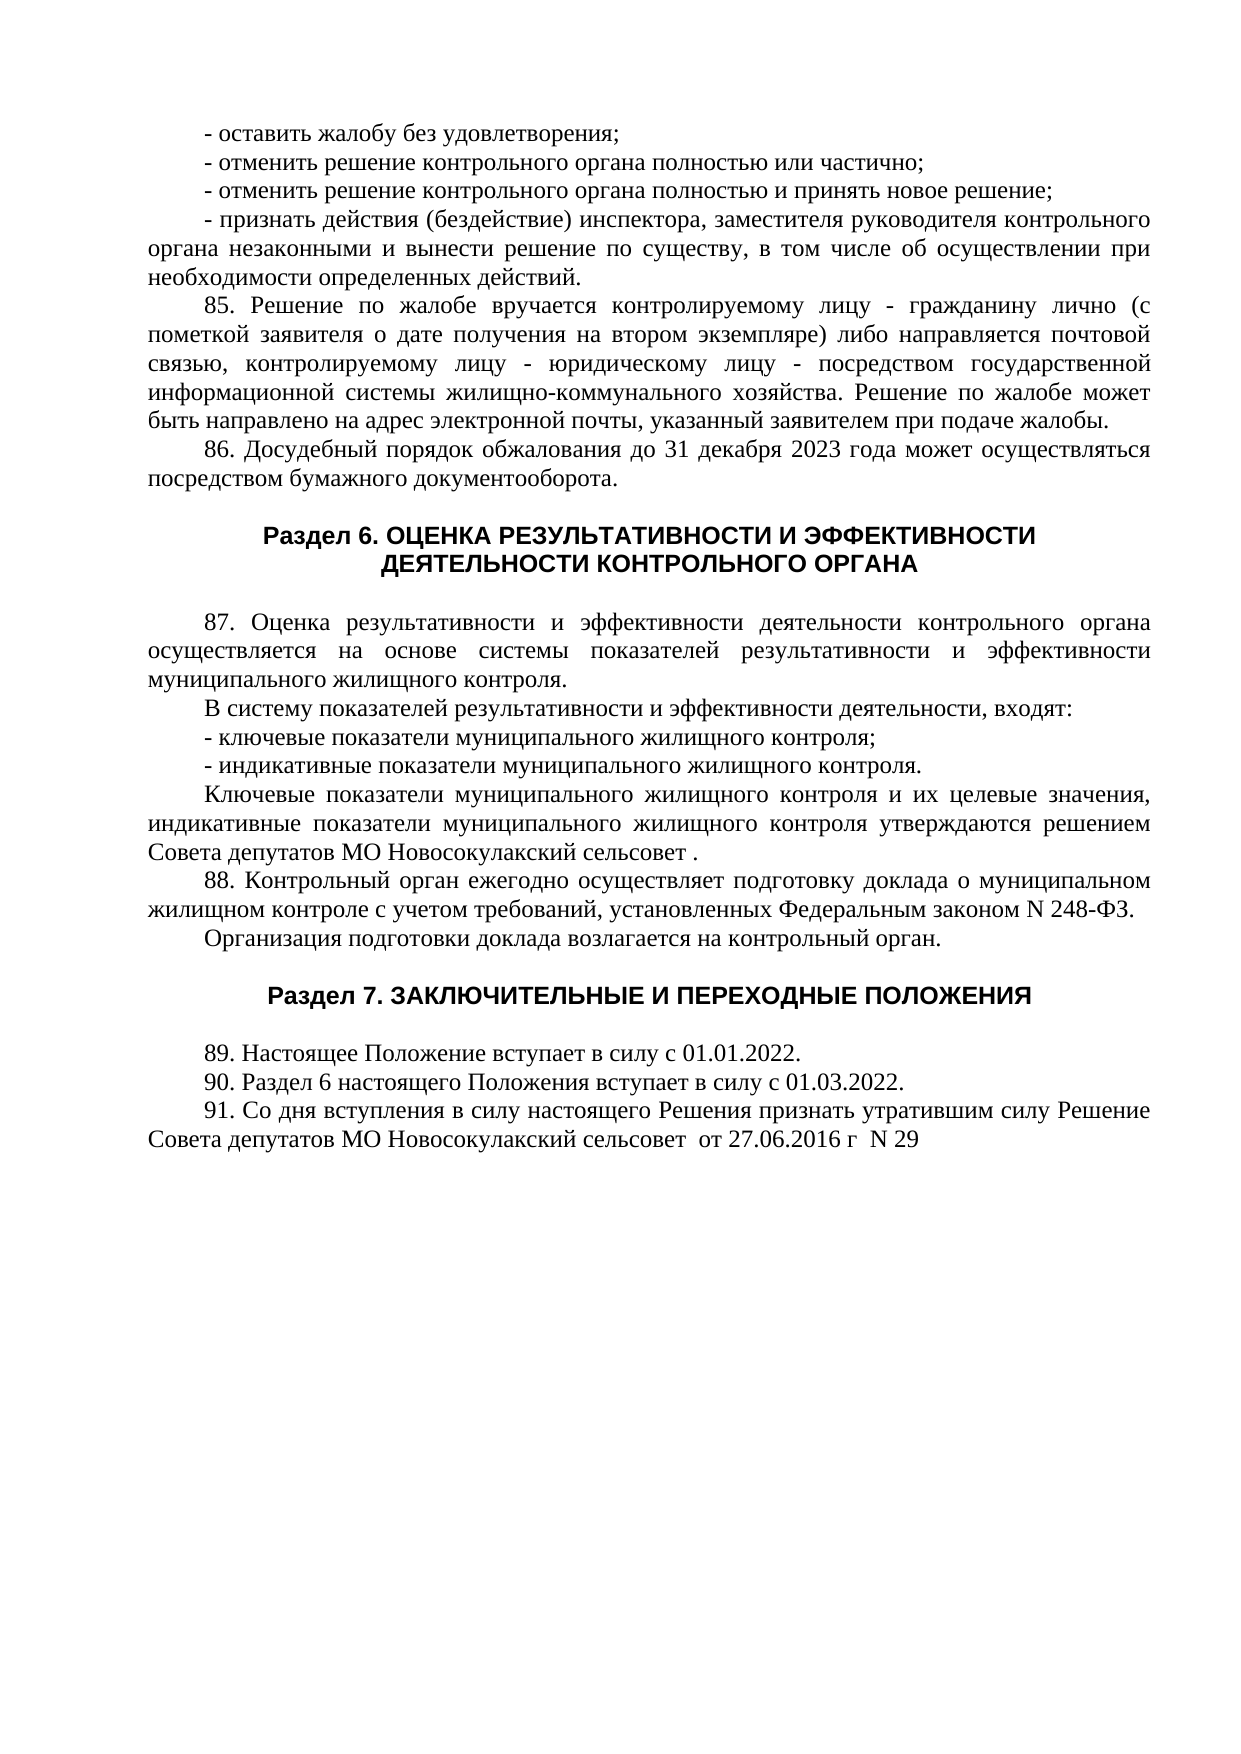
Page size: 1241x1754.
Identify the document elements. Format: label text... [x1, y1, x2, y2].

text 90. Раздел 6 настоящего Положения вступает в силу с 01.03.2022. [148, 1067, 1152, 1096]
text ДЕЯТЕЛЬНОСТИ КОНТРОЛЬНОГО ОРГАНА [148, 549, 1152, 578]
text Раздел 7. ЗАКЛЮЧИТЕЛЬНЫЕ И ПЕРЕХОДНЫЕ ПОЛОЖЕНИЯ [148, 981, 1152, 1009]
text - отменить решение контрольного органа полностью и принять новое решение; [148, 176, 1152, 204]
text 86. Досудебный порядок обжалования до 31 декабря 2023 года может осуществляться посредством бумажного документооборота. [148, 434, 1152, 492]
text - ключевые показатели муниципального жилищного контроля; [148, 722, 1152, 751]
text В систему показателей результативности и эффективности деятельности, входят: [148, 693, 1152, 722]
text Раздел 6. ОЦЕНКА РЕЗУЛЬТАТИВНОСТИ И ЭФФЕКТИВНОСТИ [148, 521, 1152, 549]
text - оставить жалобу без удовлетворения; [148, 118, 1152, 147]
text 89. Настоящее Положение вступает в силу с 01.01.2022. [148, 1038, 1152, 1067]
text - индикативные показатели муниципального жилищного контроля. [148, 751, 1152, 779]
text 87. Оценка результативности и эффективности деятельности контрольного органа осуществляется на основе системы показателей результативности и эффективности муниципального жилищного контроля. [148, 607, 1152, 693]
text Ключевые показатели муниципального жилищного контроля и их целевые значения, индикативные показатели муниципального жилищного контроля утверждаются решением Совета депутатов МО Новосокулакский сельсовет . [148, 779, 1152, 866]
text 91. Со дня вступления в силу настоящего Решения признать утратившим силу Решение Совета депутатов МО Новосокулакский сельсовет от 27.06.2016 г N 29 [148, 1096, 1152, 1153]
text - признать действия (бездействие) инспектора, заместителя руководителя контрольного органа незаконными и вынести решение по существу, в том числе об осуществлении при необходимости определенных действий. [148, 204, 1152, 291]
text - отменить решение контрольного органа полностью или частично; [148, 147, 1152, 176]
text Организация подготовки доклада возлагается на контрольный орган. [148, 923, 1152, 952]
text 88. Контрольный орган ежегодно осуществляет подготовку доклада о муниципальном жилищном контроле с учетом требований, установленных Федеральным законом N 248-ФЗ. [148, 866, 1152, 923]
text 85. Решение по жалобе вручается контролируемому лицу - гражданину лично (с пометкой заявителя о дате получения на втором экземпляре) либо направляется почтовой связью, контролируемому лицу - юридическому лицу - посредством государственной информационной системы жилищно-коммунального хозяйства. Решение по жалобе может быть направлено на адрес электронной почты, указанный заявителем при подаче жалобы. [148, 291, 1152, 434]
